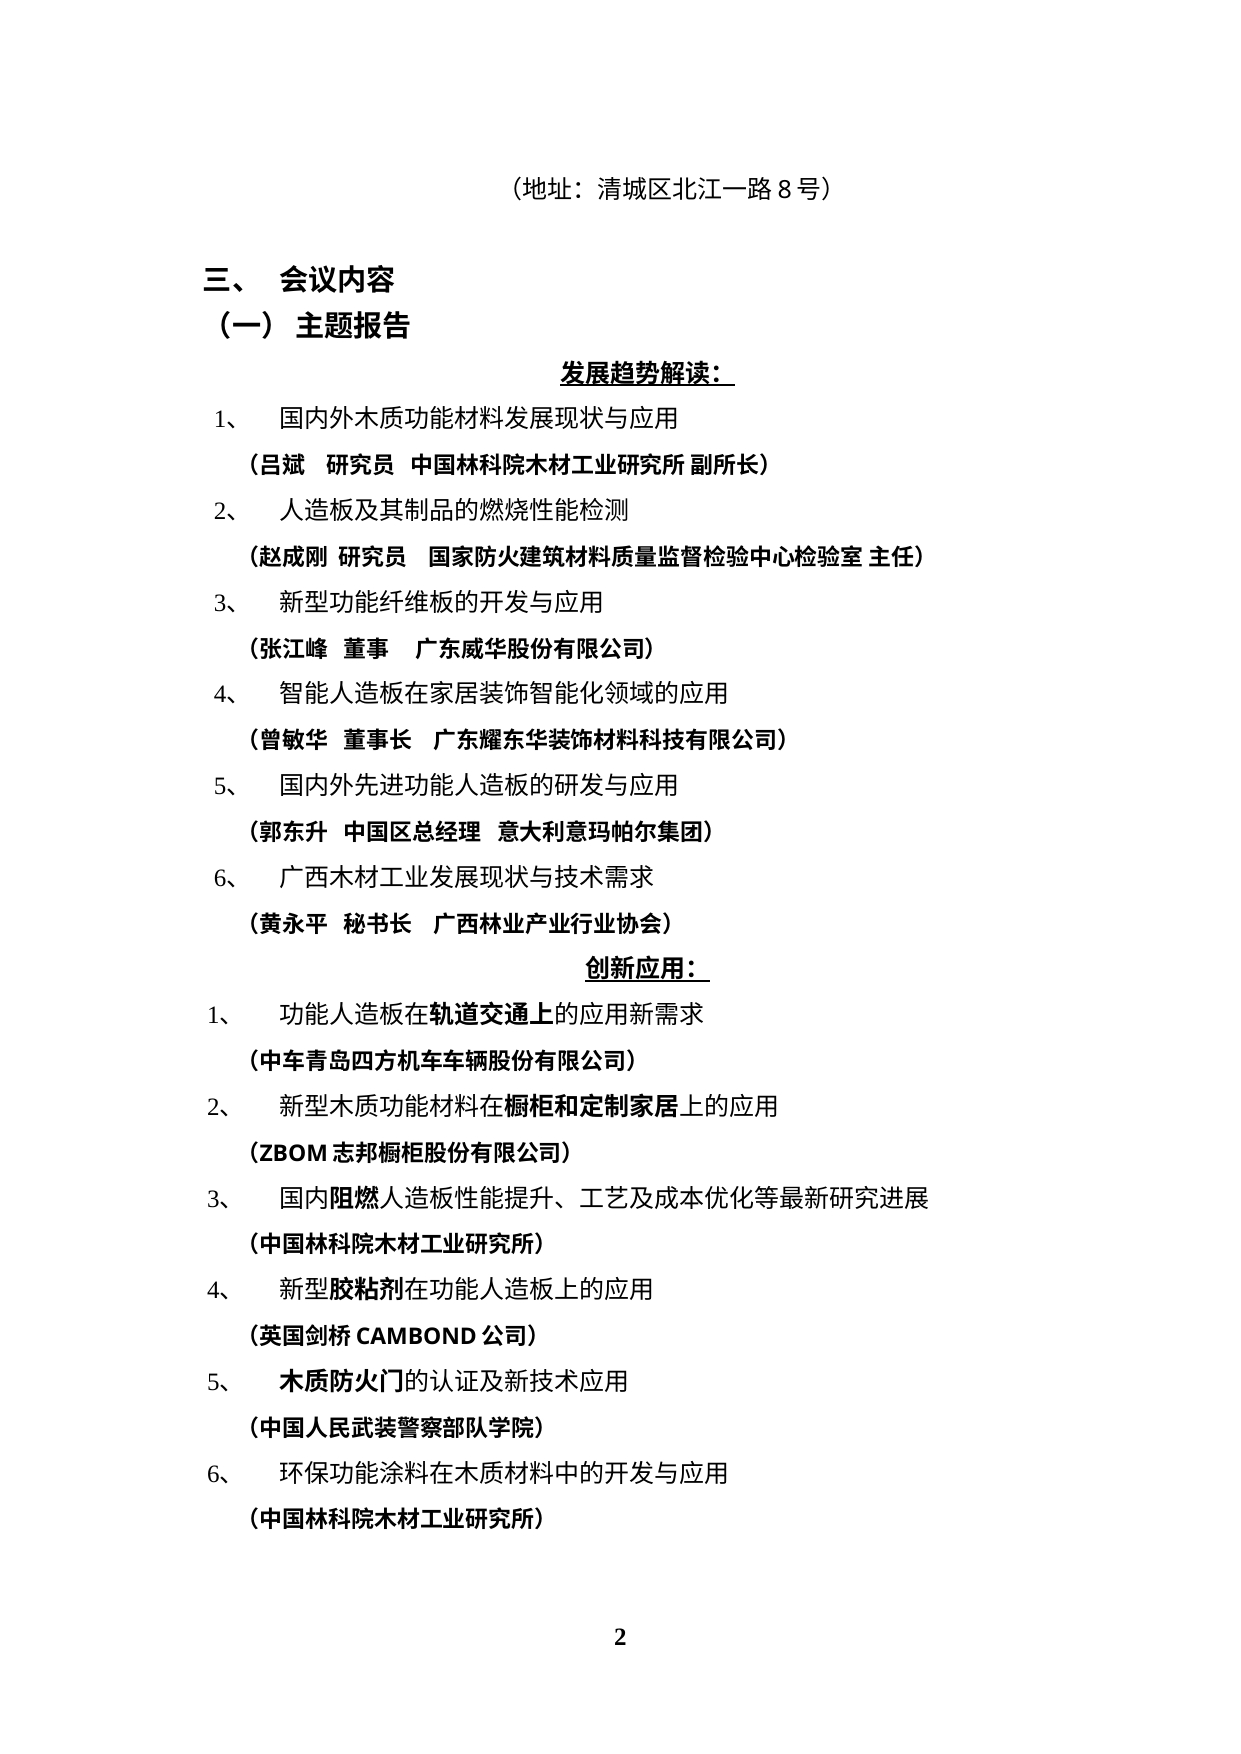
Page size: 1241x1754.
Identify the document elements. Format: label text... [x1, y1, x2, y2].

list 功能人造板在轨道交通上的应用新需求 [207, 987, 1092, 1033]
list 人造板及其制品的燃烧性能检测 [214, 483, 1092, 529]
list 木质防火门的认证及新技术应用 [207, 1354, 1092, 1399]
text （地址：清城区北江一路8号） [251, 162, 1092, 208]
text （ZBOM志邦橱柜股份有限公司） [236, 1124, 1092, 1170]
text （中车青岛四方机车车辆股份有限公司） [236, 1033, 1092, 1079]
list 国内外先进功能人造板的研发与应用 [214, 758, 1092, 804]
text （英国剑桥CAMBOND公司） [236, 1308, 1092, 1354]
text （郭东升 中国区总经理 意大利意玛帕尔集团） [236, 804, 1092, 849]
list 主题报告 [203, 299, 1092, 345]
text （黄永平 秘书长 广西林业产业行业协会） [236, 895, 1092, 941]
text 发展趋势解读： [203, 345, 1092, 391]
list 新型胶粘剂在功能人造板上的应用 [207, 1262, 1092, 1308]
text （曾敏华 董事长 广东耀东华装饰材料科技有限公司） [236, 712, 1092, 758]
list 新型木质功能材料在橱柜和定制家居上的应用 [207, 1079, 1092, 1124]
text （张江峰 董事 广东威华股份有限公司） [236, 620, 1092, 666]
list 新型功能纤维板的开发与应用 [214, 574, 1092, 620]
list 广西木材工业发展现状与技术需求 [214, 849, 1092, 895]
text 创新应用： [203, 941, 1092, 987]
list 环保功能涂料在木质材料中的开发与应用 [207, 1445, 1092, 1491]
text （中国林科院木材工业研究所） [236, 1491, 1092, 1537]
list 智能人造板在家居装饰智能化领域的应用 [214, 666, 1092, 712]
text （中国林科院木材工业研究所） [236, 1216, 1092, 1262]
text （赵成刚 研究员 国家防火建筑材料质量监督检验中心检验室 主任） [236, 529, 1092, 574]
list 国内阻燃人造板性能提升、工艺及成本优化等最新研究进展 [207, 1170, 1092, 1216]
text （吕斌 研究员 中国林科院木材工业研究所 副所长） [214, 437, 1092, 483]
list 会议内容 [203, 254, 1092, 299]
list 国内外木质功能材料发展现状与应用 [214, 391, 1092, 437]
text （中国人民武装警察部队学院） [236, 1399, 1092, 1445]
